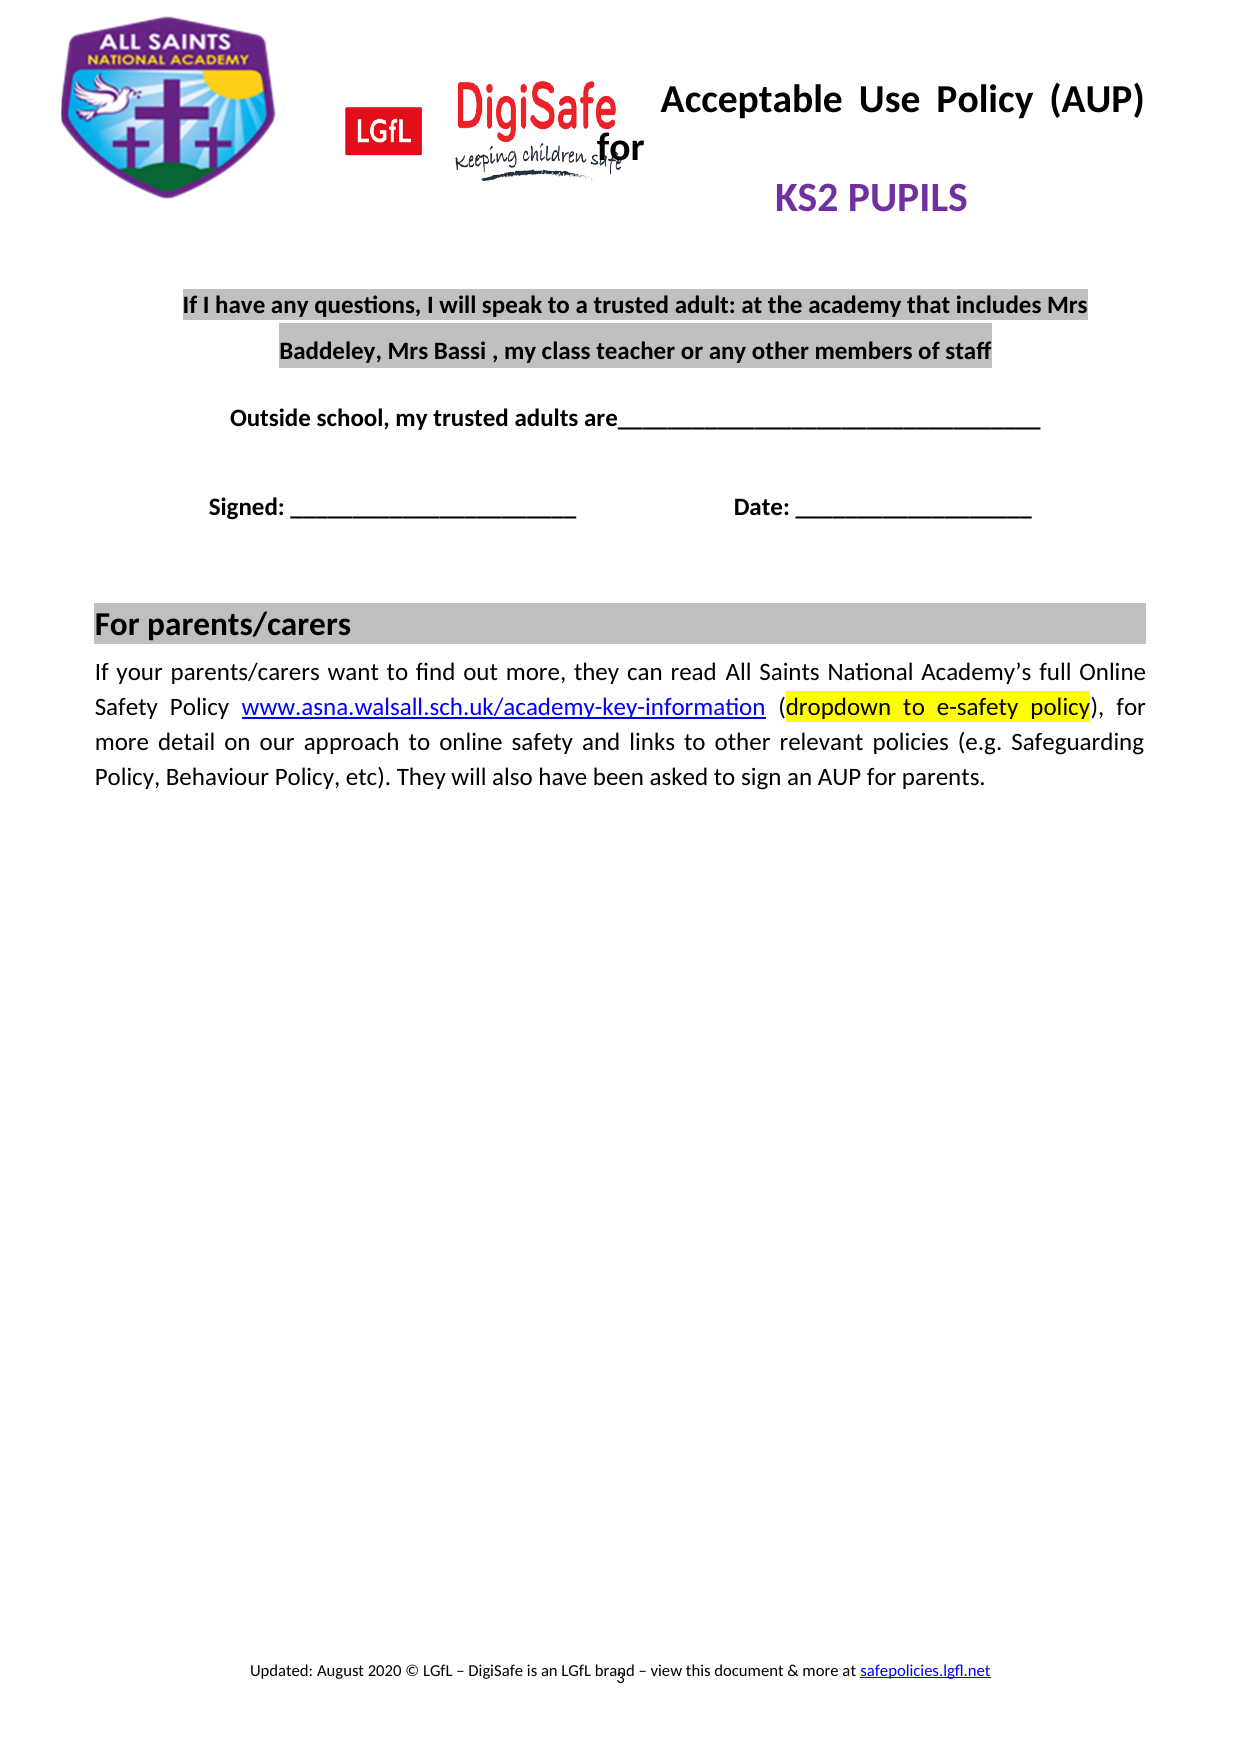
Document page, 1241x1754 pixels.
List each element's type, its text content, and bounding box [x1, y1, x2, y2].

text Signed: _______________________ Date: ___________________ [94, 491, 1146, 522]
subtitle For parents/carers [94, 603, 1146, 644]
text If I have any questions, I will speak to a trusted adult: at the academy that includes Mrs Baddeley, Mrs Bassi , my class teacher or any other members of staff [169, 277, 1101, 368]
text If your parents/carers want to find out more, they can read All Saints National Academy’s full Online Safety Policy www.asna.walsall.sch.uk/academy-key-information (dropdown to e-safety policy), for more detail on our approach to online safety and links to other relevant policies (e.g. Safeguarding Policy, Behaviour Policy, etc). They will also have been asked to sign an AUP for parents. [94, 656, 1146, 792]
picture [60, 9, 279, 203]
picture [615, 144, 624, 156]
text Outside school, my trusted adults are__________________________________ [169, 389, 1101, 435]
picture [339, 67, 625, 193]
